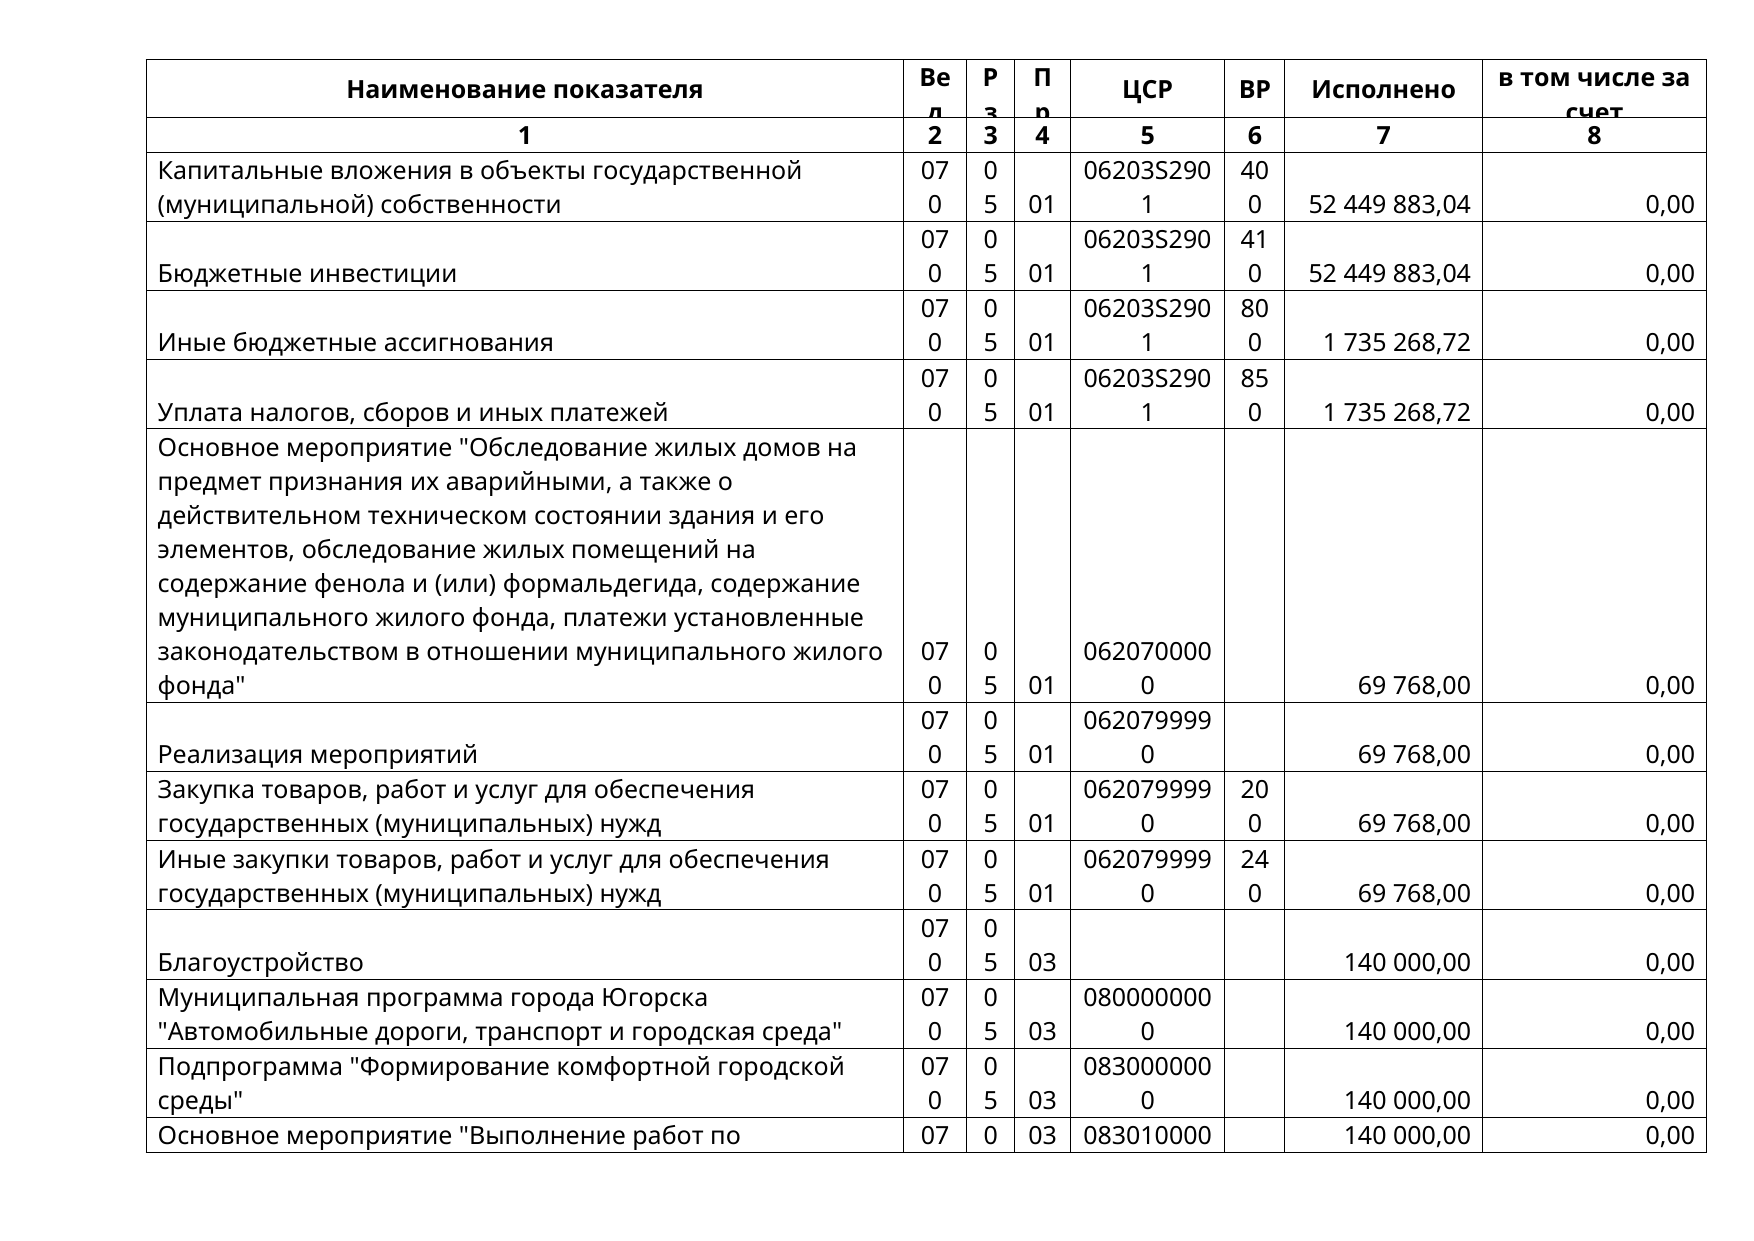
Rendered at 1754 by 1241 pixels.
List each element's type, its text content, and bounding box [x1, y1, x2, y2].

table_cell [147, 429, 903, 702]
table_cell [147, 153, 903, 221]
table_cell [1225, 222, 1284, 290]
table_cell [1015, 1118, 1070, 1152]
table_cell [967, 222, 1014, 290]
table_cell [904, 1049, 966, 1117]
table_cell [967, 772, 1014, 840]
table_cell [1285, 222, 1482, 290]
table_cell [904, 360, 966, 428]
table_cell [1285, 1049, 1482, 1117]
table_header Пр [1015, 60, 1070, 117]
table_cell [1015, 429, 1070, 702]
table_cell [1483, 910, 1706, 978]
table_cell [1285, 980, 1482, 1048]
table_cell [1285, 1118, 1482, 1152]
table_cell 3 [967, 118, 1014, 152]
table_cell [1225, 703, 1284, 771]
table_cell 6 [1225, 118, 1284, 152]
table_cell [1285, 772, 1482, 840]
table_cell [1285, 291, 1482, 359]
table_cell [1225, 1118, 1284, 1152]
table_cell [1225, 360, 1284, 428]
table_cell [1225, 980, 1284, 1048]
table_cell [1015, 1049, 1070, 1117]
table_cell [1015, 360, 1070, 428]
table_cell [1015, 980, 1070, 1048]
table_cell 2 [904, 118, 966, 152]
table_cell 1 [147, 118, 903, 152]
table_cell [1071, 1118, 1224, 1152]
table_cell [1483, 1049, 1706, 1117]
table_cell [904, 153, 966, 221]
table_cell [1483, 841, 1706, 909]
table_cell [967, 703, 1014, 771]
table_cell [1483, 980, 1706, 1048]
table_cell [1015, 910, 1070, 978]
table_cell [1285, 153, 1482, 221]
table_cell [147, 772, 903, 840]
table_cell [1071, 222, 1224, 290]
table_cell 7 [1285, 118, 1482, 152]
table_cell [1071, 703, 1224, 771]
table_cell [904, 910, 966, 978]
table_cell 4 [1015, 118, 1070, 152]
table_header Исполнено [1285, 60, 1482, 117]
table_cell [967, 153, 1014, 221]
table_cell 5 [1071, 118, 1224, 152]
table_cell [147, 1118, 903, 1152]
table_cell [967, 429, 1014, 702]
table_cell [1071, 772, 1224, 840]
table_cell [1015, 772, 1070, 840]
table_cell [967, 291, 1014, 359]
table_cell 8 [1483, 118, 1706, 152]
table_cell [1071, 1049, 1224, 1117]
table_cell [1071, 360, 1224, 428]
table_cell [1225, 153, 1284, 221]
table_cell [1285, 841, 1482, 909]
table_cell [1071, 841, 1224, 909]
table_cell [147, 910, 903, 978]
table_header Вед [904, 60, 966, 117]
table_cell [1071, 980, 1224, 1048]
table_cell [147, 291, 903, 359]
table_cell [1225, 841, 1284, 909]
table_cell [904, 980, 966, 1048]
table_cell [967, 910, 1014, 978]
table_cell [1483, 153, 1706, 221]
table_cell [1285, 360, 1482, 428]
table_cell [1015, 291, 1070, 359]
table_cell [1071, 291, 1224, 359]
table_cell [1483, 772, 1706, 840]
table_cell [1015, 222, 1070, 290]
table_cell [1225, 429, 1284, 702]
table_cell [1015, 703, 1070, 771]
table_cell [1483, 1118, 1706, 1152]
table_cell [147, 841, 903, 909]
table_header в том числе за счет субвенций [1483, 60, 1706, 117]
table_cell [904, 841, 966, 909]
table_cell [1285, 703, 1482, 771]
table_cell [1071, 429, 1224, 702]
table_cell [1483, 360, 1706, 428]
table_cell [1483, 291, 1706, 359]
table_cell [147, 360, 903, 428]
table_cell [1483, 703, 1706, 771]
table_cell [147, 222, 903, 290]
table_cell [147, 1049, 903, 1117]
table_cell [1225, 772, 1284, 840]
table_header Наименование показателя [147, 60, 903, 117]
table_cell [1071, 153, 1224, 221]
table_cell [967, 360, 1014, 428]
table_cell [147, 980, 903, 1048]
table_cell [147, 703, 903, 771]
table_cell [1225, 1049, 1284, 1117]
table_header ВР [1225, 60, 1284, 117]
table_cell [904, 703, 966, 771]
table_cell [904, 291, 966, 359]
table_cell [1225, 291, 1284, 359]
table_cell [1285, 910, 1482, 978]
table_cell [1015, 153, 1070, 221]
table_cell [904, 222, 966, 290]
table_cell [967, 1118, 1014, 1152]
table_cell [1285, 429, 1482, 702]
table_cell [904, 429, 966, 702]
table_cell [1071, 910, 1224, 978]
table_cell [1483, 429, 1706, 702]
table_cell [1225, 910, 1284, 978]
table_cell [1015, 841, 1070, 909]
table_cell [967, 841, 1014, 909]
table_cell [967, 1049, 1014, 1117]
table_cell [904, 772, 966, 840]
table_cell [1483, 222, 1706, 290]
table_header Рз [967, 60, 1014, 117]
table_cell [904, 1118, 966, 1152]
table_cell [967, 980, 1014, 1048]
table_header ЦСР [1071, 60, 1224, 117]
